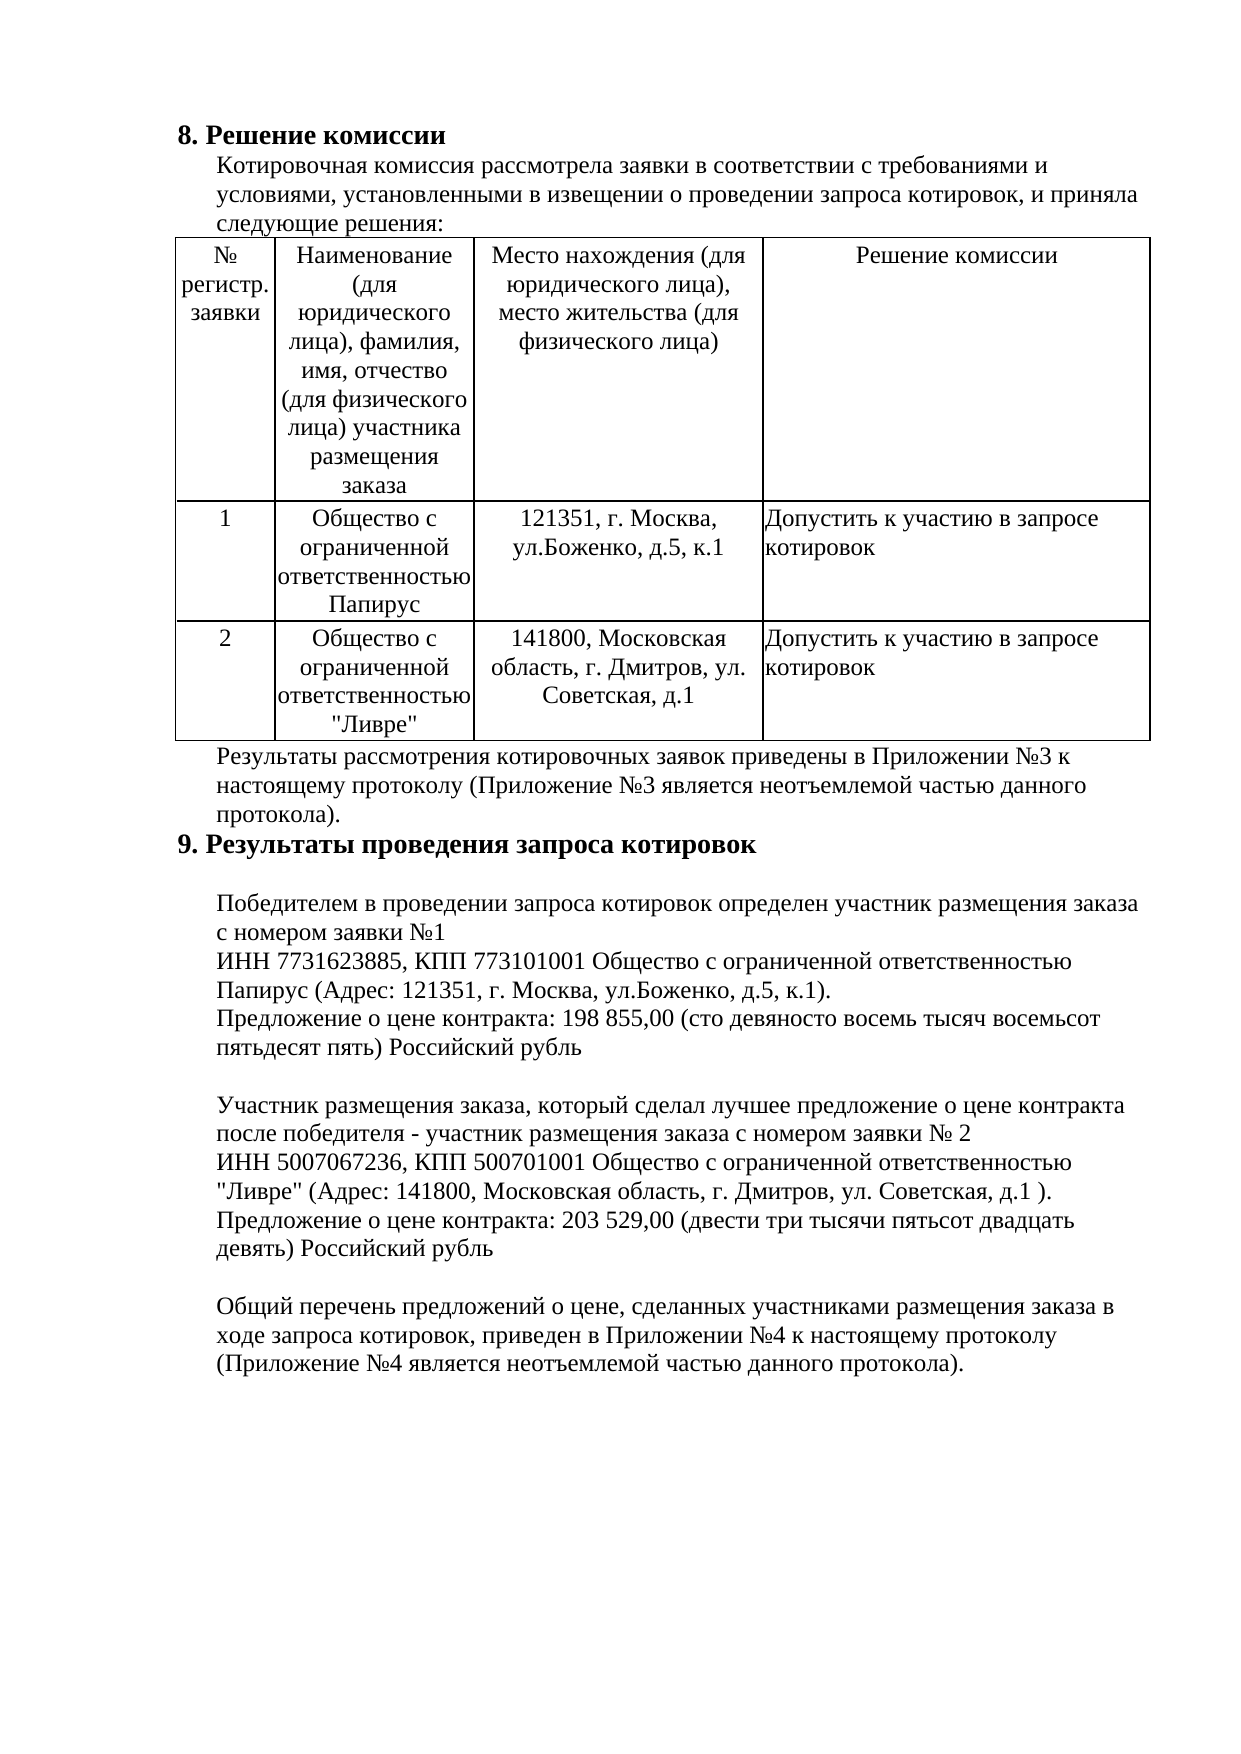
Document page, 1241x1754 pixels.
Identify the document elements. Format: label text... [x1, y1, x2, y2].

table_header Наименование (для юридического лица), фамилия, имя, отчество (для физического лица) участника размещения заказа [276, 238, 473, 500]
table_cell 1 [176, 501, 274, 620]
table_cell Допустить к участию в запросе котировок [764, 502, 1149, 620]
table_cell 141800, Московская область, г. Дмитров, ул. Советская, д.1 [475, 622, 762, 739]
table_cell Общество с ограниченной ответственностью "Ливре" [276, 622, 473, 739]
text Результаты рассмотрения котировочных заявок приведены в Приложении №3 к настоящему протоколу (Приложение №3 является неотъемлемой частью данного протокола). [216, 741, 1152, 827]
text 8. Решение комиссии [177, 118, 1152, 151]
text 9. Результаты проведения запроса котировок [177, 827, 1152, 860]
text Котировочная комиссия рассмотрела заявки в соответствии с требованиями и условиями, установленными в извещении о проведении запроса котировок, и приняла следующие решения: [216, 151, 1152, 237]
table_cell 2 [176, 621, 274, 739]
table_cell Общество с ограниченной ответственностью Папирус [276, 502, 473, 620]
text Победителем в проведении запроса котировок определен участник размещения заказа с номером заявки №1 ИНН 7731623885, КПП 773101001 Общество с ограниченной ответственностью Папирус (Адрес: 121351, г. Москва, ул.Боженко, д.5, к.1). Предложение о цене контракта: 198 855,00 (сто девяносто восемь тысяч восемьсот пятьдесят пять) Российский рубль Участник размещения заказа, который сделал лучшее предложение о цене контракта после победителя - участник размещения заказа с номером заявки № 2 ИНН 5007067236, КПП 500701001 Общество с ограниченной ответственностью "Ливре" (Адрес: 141800, Московская область, г. Дмитров, ул. Советская, д.1 ). Предложение о цене контракта: 203 529,00 (двести три тысячи пятьсот двадцать девять) Российский рубль Общий перечень предложений о цене, сделанных участниками размещения заказа в ходе запроса котировок, приведен в Приложении №4 к настоящему протоколу (Приложение №4 является неотъемлемой частью данного протокола). [216, 860, 1152, 1377]
table_header № регистр. заявки [176, 238, 274, 500]
table_header Место нахождения (для юридического лица), место жительства (для физического лица) [475, 238, 762, 500]
table_header Решение комиссии [764, 238, 1149, 500]
table_cell Допустить к участию в запросе котировок [764, 622, 1149, 739]
table_cell 121351, г. Москва, ул.Боженко, д.5, к.1 [475, 502, 762, 620]
